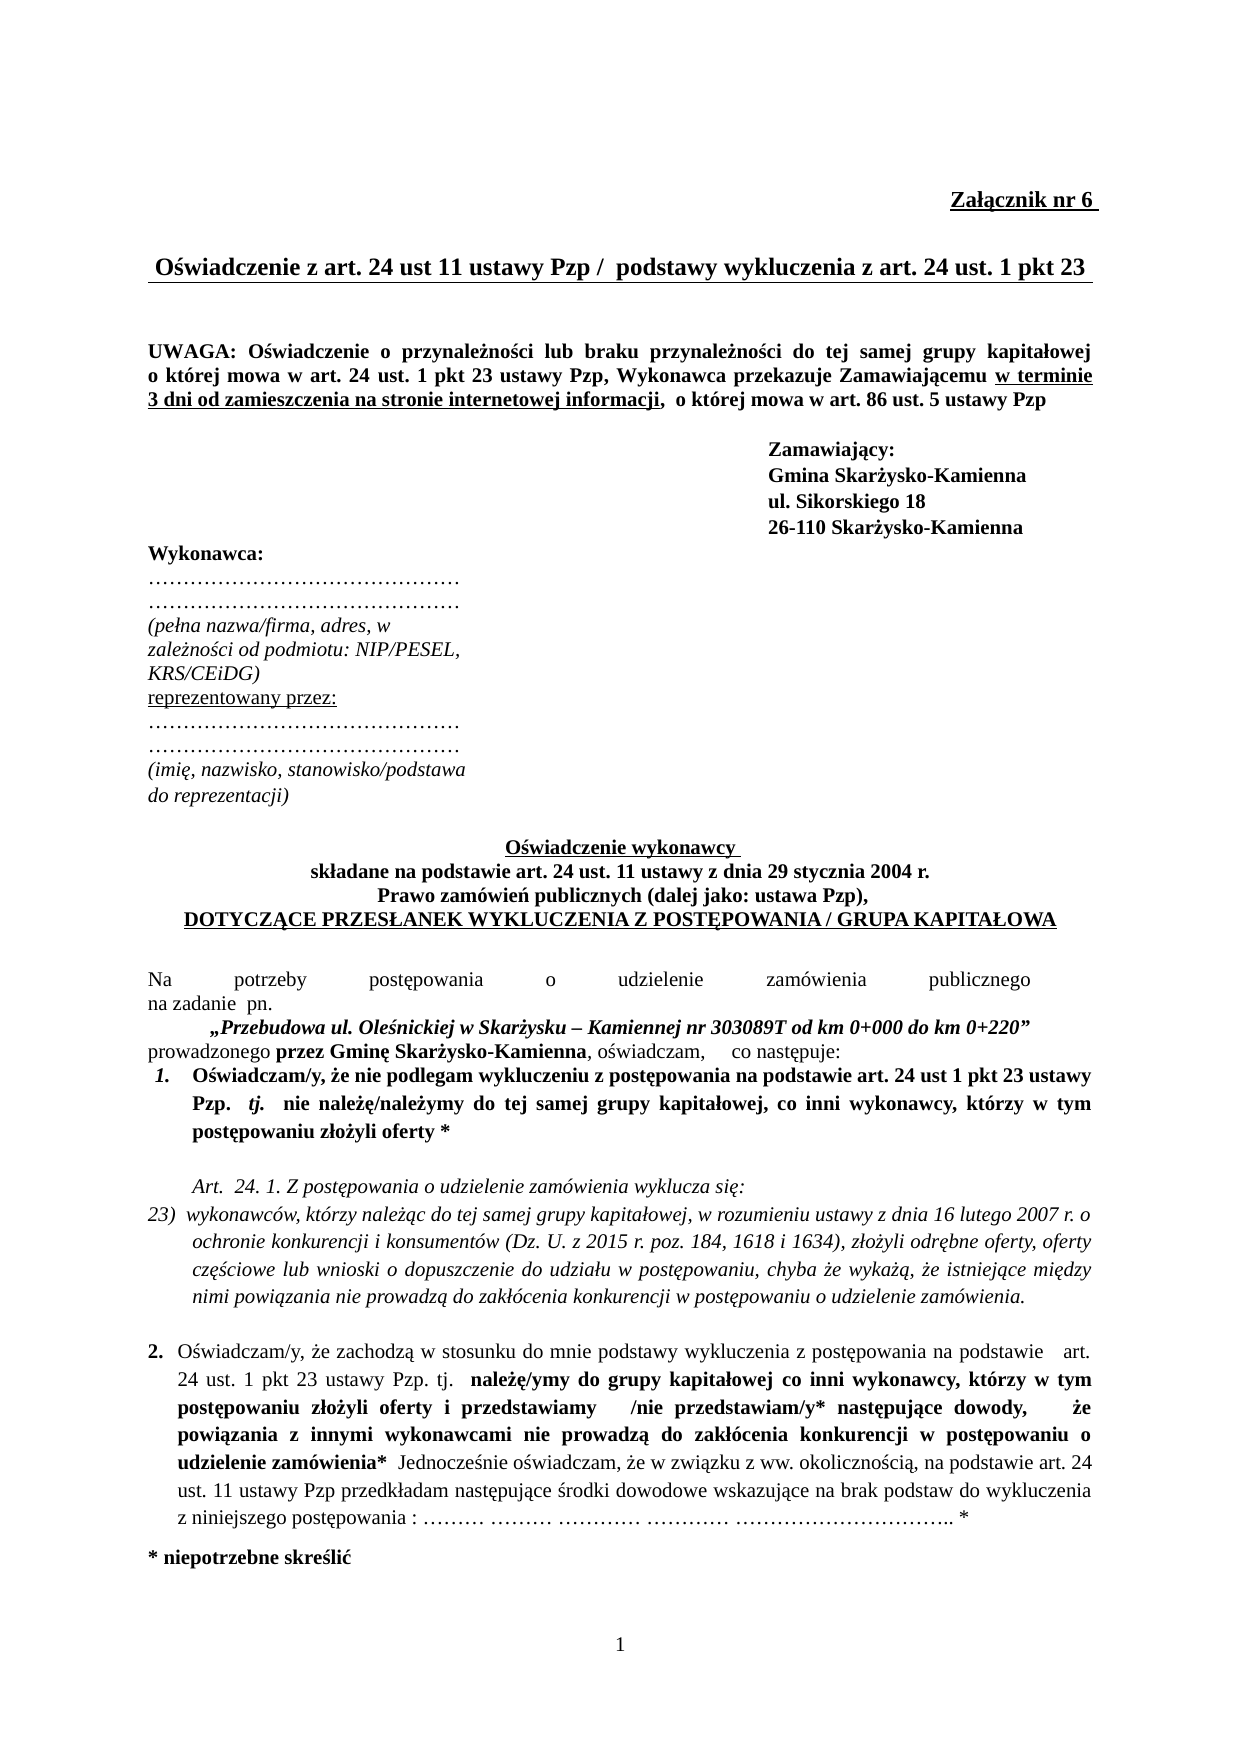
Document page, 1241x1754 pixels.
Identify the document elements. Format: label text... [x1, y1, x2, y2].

text „Przebudowa ul. Oleśnickiej w Skarżysku – Kamiennej nr 303089T od km 0+000 do km 0+220” [148, 1015, 1093, 1039]
text Wykonawca: [148, 541, 1093, 564]
text reprezentowany przez: [148, 685, 1093, 709]
text ul. Sikorskiego 18 [694, 489, 1093, 513]
text Art. 24. 1. Z postępowania o udzielenie zamówienia wyklucza się: [192, 1174, 1093, 1198]
text ……………………………………………………………………………… [148, 709, 472, 757]
text DOTYCZĄCE PRZESŁANEK WYKLUCZENIA Z POSTĘPOWANIA / GRUPA KAPITAŁOWA [148, 907, 1093, 931]
text ……………………………………………………………………………… [148, 564, 472, 613]
text * niepotrzebne skreślić [148, 1545, 1093, 1569]
text Prawo zamówień publicznych (dalej jako: ustawa Pzp), [148, 883, 1093, 907]
text Oświadczenie wykonawcy [148, 835, 1093, 859]
text 23) wykonawców, którzy należąc do tej samej grupy kapitałowej, w rozumieniu ustawy z dnia 16 lutego 2007 r. o ochronie konkurencji i konsumentów (Dz. U. z 2015 r. poz. 184, 1618 i 1634), złożyli odrębne oferty, oferty częściowe lub wnioski o dopuszczenie do udziału w postępowaniu, chyba że wykażą, że istniejące między nimi powiązania nie prowadzą do zakłócenia konkurencji w postępowaniu o udzielenie zamówienia. [148, 1201, 1093, 1308]
subtitle Załącznik nr 6 [148, 186, 1093, 213]
text UWAGA: Oświadczenie o przynależności lub braku przynależności do tej samej grupy kapitałowej o której mowa w art. 24 ust. 1 pkt 23 ustawy Pzp, Wykonawca przekazuje Zamawiającemu w terminie 3 dni od zamieszczenia na stronie internetowej informacji, o której mowa w art. 86 ust. 5 ustawy Pzp [148, 339, 1093, 411]
text 26-110 Skarżysko-Kamienna [694, 514, 1093, 539]
text Na potrzeby postępowania o udzielenie zamówienia publicznego na zadanie pn. [148, 967, 1093, 1015]
text 2. Oświadczam/y, że zachodzą w stosunku do mnie podstawy wykluczenia z postępowania na podstawie art. 24 ust. 1 pkt 23 ustawy Pzp. tj. należę/ymy do grupy kapitałowej co inni wykonawcy, którzy w tym postępowaniu złożyli oferty i przedstawiamy /nie przedstawiam/y* następujące dowody, że powiązania z innymi wykonawcami nie prowadzą do zakłócenia konkurencji w postępowaniu o udzielenie zamówienia* Jednocześnie oświadczam, że w związku z ww. okolicznością, na podstawie art. 24 ust. 11 ustawy Pzp przedkładam następujące środki dowodowe wskazujące na brak podstaw do wykluczenia z niniejszego postępowania : ……… ……… ………… ………… ………………………….. * [148, 1339, 1093, 1529]
title Oświadczenie z art. 24 ust 11 ustawy Pzp / podstawy wykluczenia z art. 24 ust. 1 pkt 23 [148, 252, 1093, 282]
text Zamawiający: [694, 437, 1093, 461]
list Oświadczam/y, że nie podlegam wykluczeniu z postępowania na podstawie art. 24 ust 1 pkt 23 ustawy Pzp. tj. nie należę/należymy do tej samej grupy kapitałowej, co inni wykonawcy, którzy w tym postępowaniu złożyli oferty * [154, 1063, 1093, 1143]
text prowadzonego przez Gminę Skarżysko-Kamienna, oświadczam, co następuje: [148, 1039, 1093, 1063]
text Gmina Skarżysko-Kamienna [694, 463, 1093, 487]
text (imię, nazwisko, stanowisko/podstawa do reprezentacji) [148, 757, 472, 807]
text składane na podstawie art. 24 ust. 11 ustawy z dnia 29 stycznia 2004 r. [148, 859, 1093, 883]
text (pełna nazwa/firma, adres, w zależności od podmiotu: NIP/PESEL, KRS/CEiDG) [148, 613, 472, 685]
